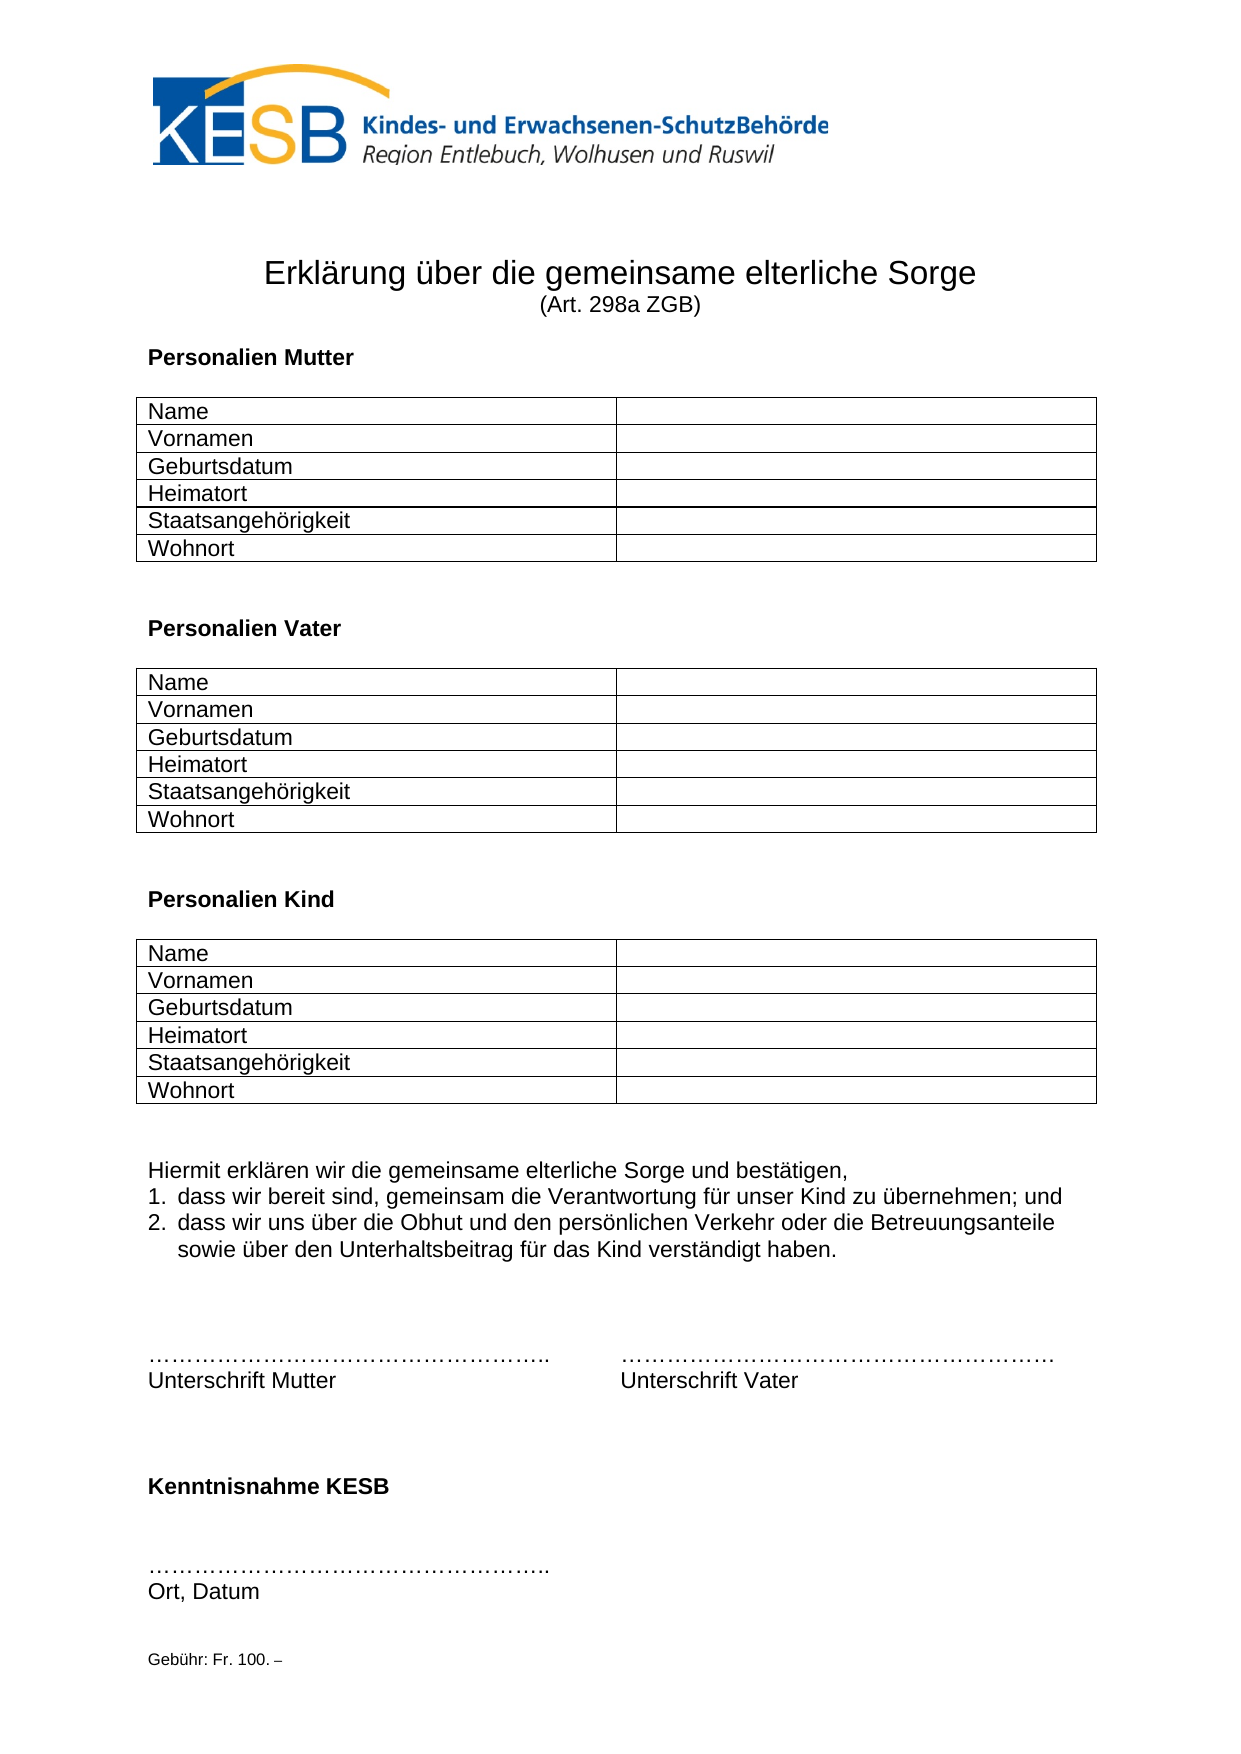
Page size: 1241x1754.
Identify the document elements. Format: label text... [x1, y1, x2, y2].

text Unterschrift Mutter Unterschrift Vater [148, 1367, 1093, 1394]
table_header [617, 398, 1096, 424]
text …………………………………………….. ………………………………………………… [148, 1341, 1093, 1367]
table_cell [617, 535, 1096, 561]
table_cell Staatsangehörigkeit [137, 508, 616, 534]
text Gebühr: Fr. 100. – [148, 1650, 1093, 1669]
table_cell Heimatort [137, 480, 616, 506]
table_cell Staatsangehörigkeit [137, 778, 616, 805]
table_cell [617, 696, 1096, 722]
text Hiermit erklären wir die gemeinsame elterliche Sorge und bestätigen, [148, 1157, 1093, 1183]
list dass wir uns über die Obhut und den persönlichen Verkehr oder die Betreuungsanteile sowie über den Unterhaltsbeitrag für das Kind verständigt haben. [148, 1209, 1093, 1262]
text (Art. 298a ZGB) [148, 291, 1093, 318]
table_cell [617, 724, 1096, 750]
table_cell Wohnort [137, 806, 616, 832]
table_cell [617, 1049, 1096, 1076]
table_cell [617, 751, 1096, 777]
table_header [617, 669, 1096, 695]
table_cell Geburtsdatum [137, 724, 616, 750]
table_cell Heimatort [137, 751, 616, 777]
text Erklärung über die gemeinsame elterliche Sorge [148, 253, 1093, 291]
table_cell [617, 806, 1096, 832]
table_cell [617, 425, 1096, 452]
table_cell [617, 1022, 1096, 1048]
picture [153, 64, 828, 165]
table_cell Vornamen [137, 967, 616, 993]
text Ort, Datum [148, 1578, 1093, 1605]
text …………………………………………….. [148, 1552, 1093, 1578]
table_cell [617, 994, 1096, 1021]
text Personalien Kind [148, 886, 1093, 912]
table_cell Vornamen [137, 696, 616, 722]
text Personalien Vater [148, 615, 1093, 641]
table_header [617, 940, 1096, 966]
table_cell Geburtsdatum [137, 453, 616, 479]
table_cell Vornamen [137, 425, 616, 452]
text Personalien Mutter [148, 344, 1093, 371]
table_cell Staatsangehörigkeit [137, 1049, 616, 1076]
table_cell [617, 508, 1096, 534]
table_header Name [137, 398, 616, 424]
table_cell Wohnort [137, 1077, 616, 1103]
table_header Name [137, 940, 616, 966]
list dass wir bereit sind, gemeinsam die Verantwortung für unser Kind zu übernehmen; und [148, 1183, 1093, 1209]
table_cell [617, 778, 1096, 805]
table_cell [617, 480, 1096, 506]
table_cell Heimatort [137, 1022, 616, 1048]
table_header Name [137, 669, 616, 695]
table_cell [617, 967, 1096, 993]
text Kenntnisnahme KESB [148, 1473, 1093, 1499]
table_cell [617, 1077, 1096, 1103]
table_cell Wohnort [137, 535, 616, 561]
table_cell Geburtsdatum [137, 994, 616, 1021]
table_cell [617, 453, 1096, 479]
